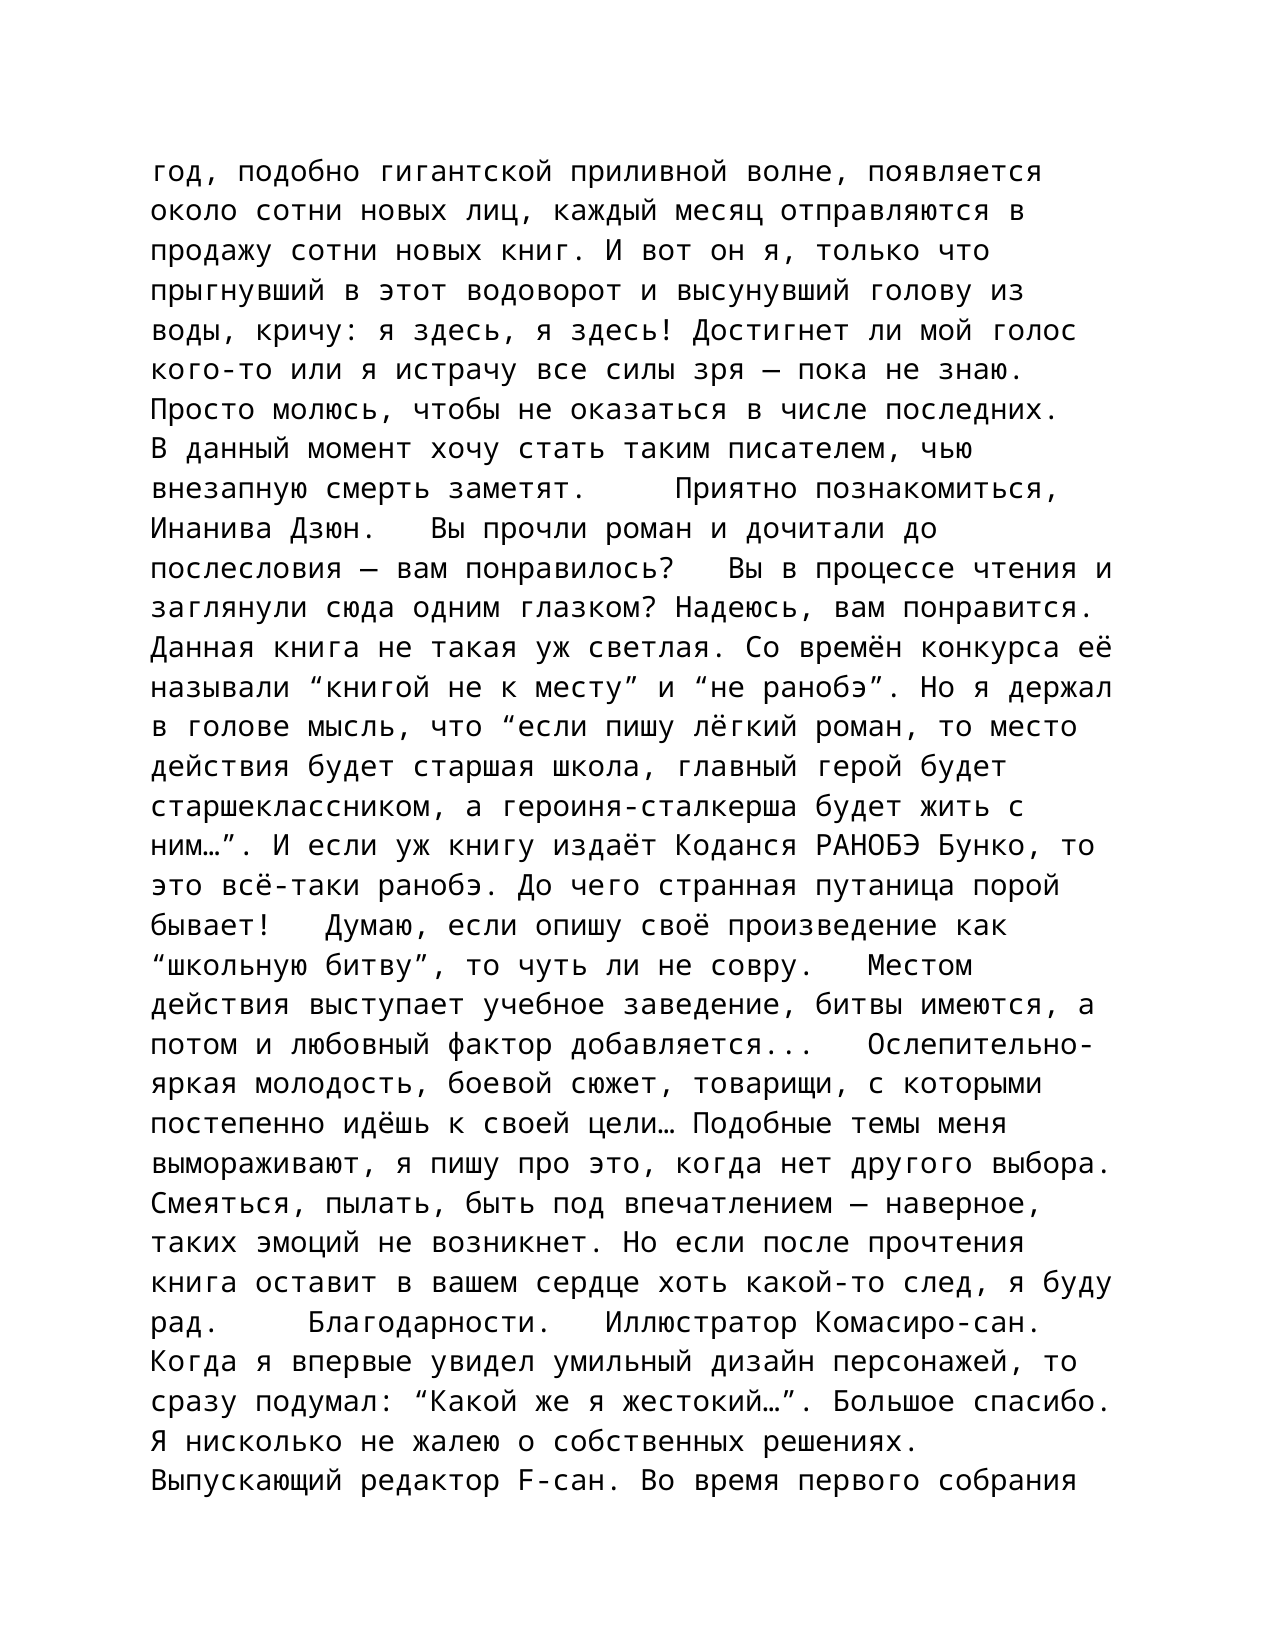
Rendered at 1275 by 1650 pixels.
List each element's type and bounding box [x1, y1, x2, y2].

text [150, 150, 1125, 1499]
